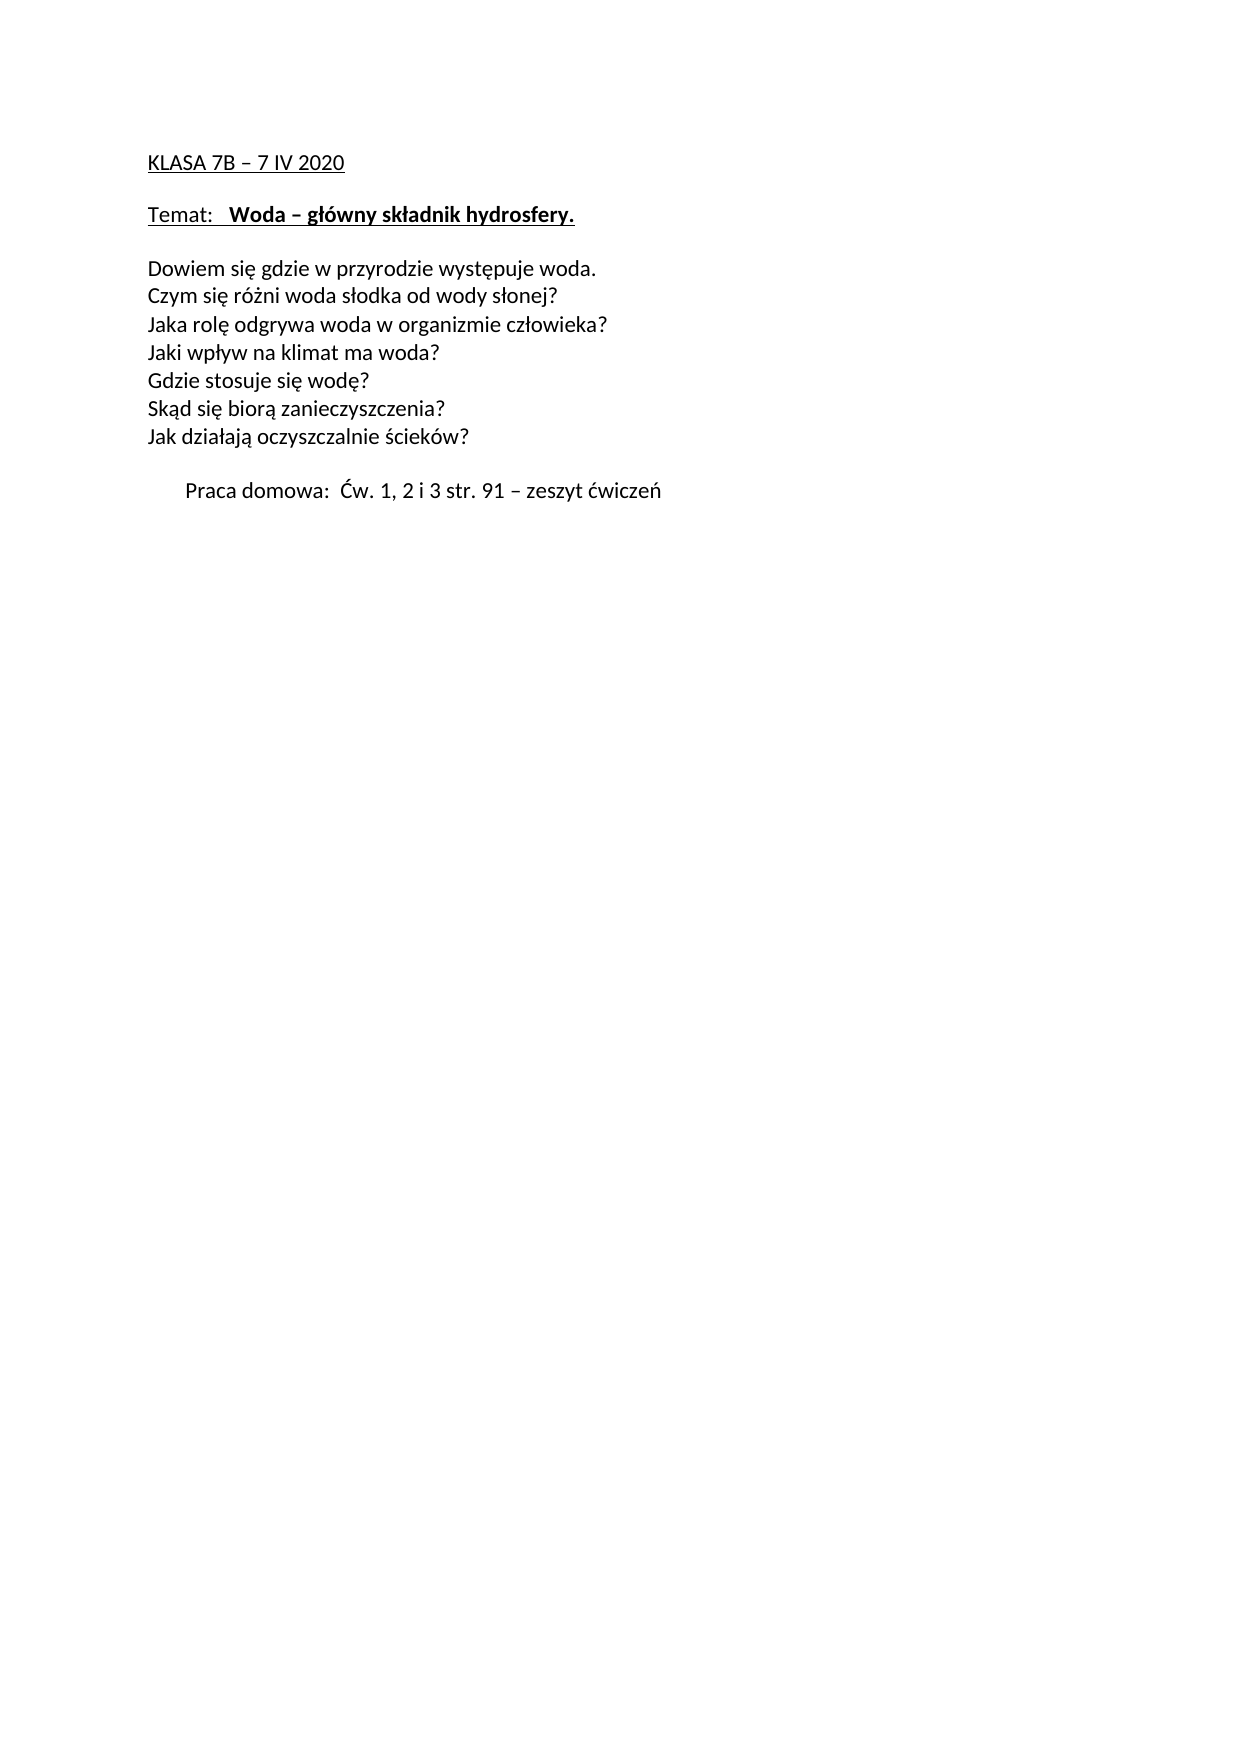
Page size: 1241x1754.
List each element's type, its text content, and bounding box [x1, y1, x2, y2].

text Jaka rolę odgrywa woda w organizmie człowieka? [148, 310, 1093, 338]
text Czym się różni woda słodka od wody słonej? [148, 282, 1093, 310]
text KLASA 7B – 7 IV 2020 [148, 148, 1093, 176]
text Jak działają oczyszczalnie ścieków? [148, 422, 1093, 450]
text Skąd się biorą zanieczyszczenia? [148, 394, 1093, 422]
text Praca domowa: Ćw. 1, 2 i 3 str. 91 – zeszyt ćwiczeń [148, 475, 1093, 504]
text Jaki wpływ na klimat ma woda? [148, 338, 1093, 366]
text Gdzie stosuje się wodę? [148, 366, 1093, 394]
text Dowiem się gdzie w przyrodzie występuje woda. [148, 254, 1093, 282]
text Temat: Woda – główny składnik hydrosfery. [148, 201, 1093, 229]
